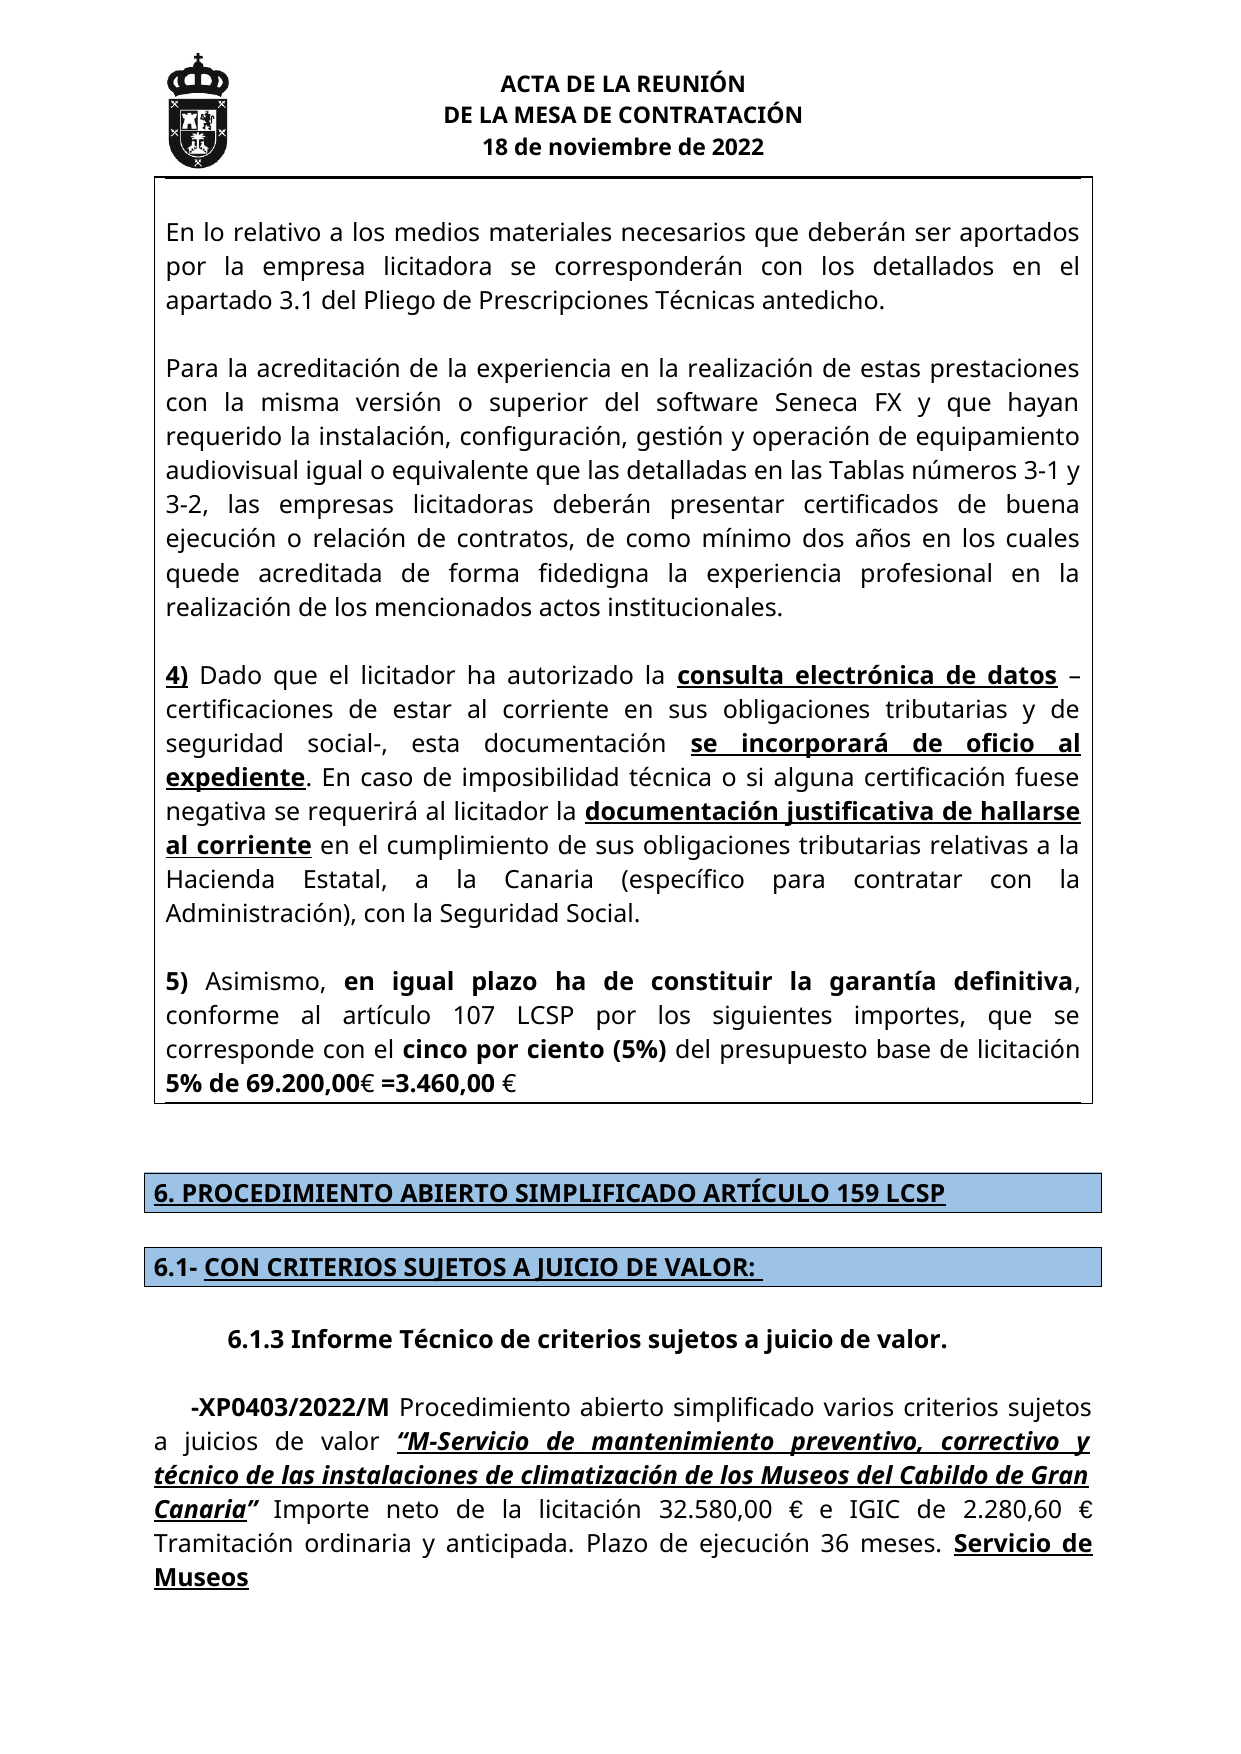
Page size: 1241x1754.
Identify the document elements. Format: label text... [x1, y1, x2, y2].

text 6.1- CON CRITERIOS SUJETOS A JUICIO DE VALOR: [145, 1248, 1101, 1286]
text 6. PROCEDIMIENTO ABIERTO SIMPLIFICADO ARTÍCULO 159 LCSP [145, 1174, 1101, 1212]
text 6.1.3 Informe Técnico de criterios sujetos a juicio de valor. [227, 1321, 1093, 1355]
picture [164, 50, 231, 171]
text -XP0403/2022/M Procedimiento abierto simplificado varios criterios sujetos a juicios de valor “M-Servicio de mantenimiento preventivo, correctivo y técnico de las instalaciones de climatización de los Museos del Cabildo de Gran Canaria” Importe neto de la licitación 32.580,00 € e IGIC de 2.280,60 € Tramitación ordinaria y anticipada. Plazo de ejecución 36 meses. Servicio de Museos [153, 1389, 1093, 1594]
